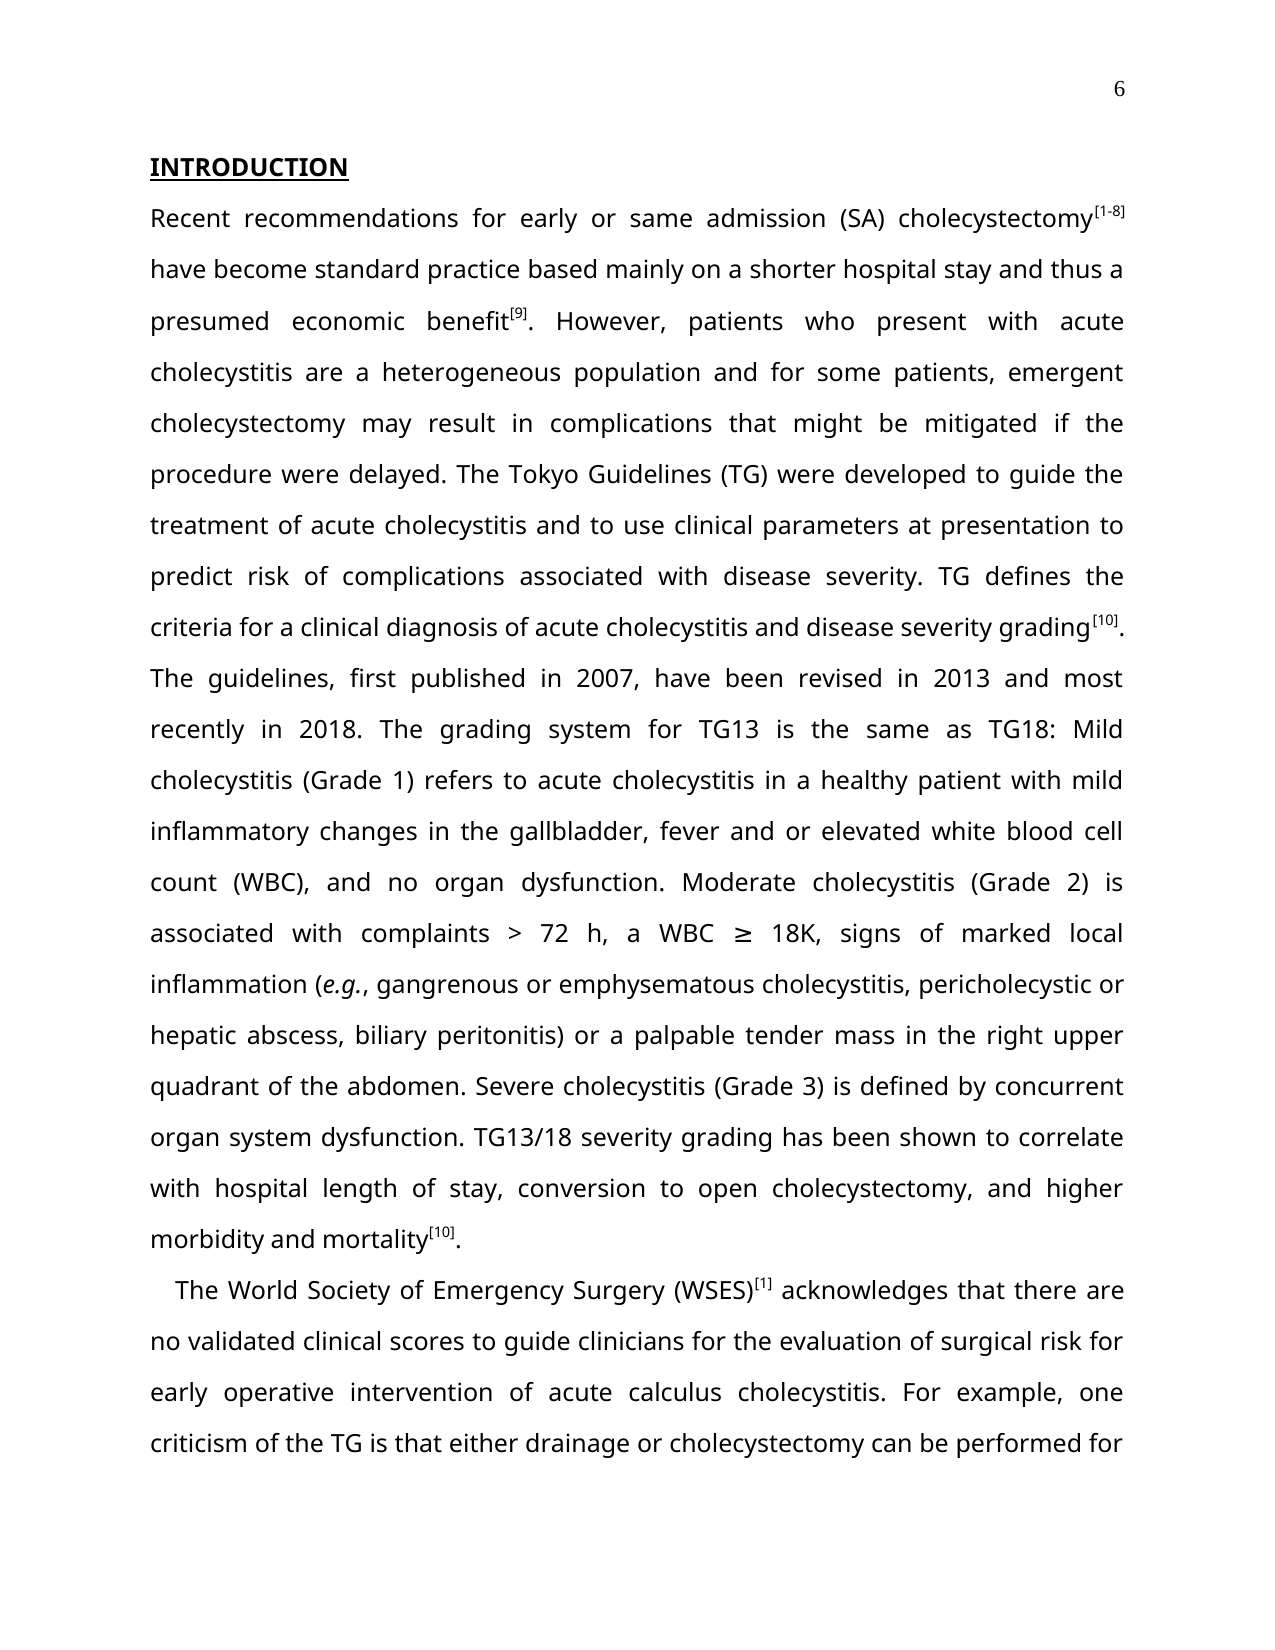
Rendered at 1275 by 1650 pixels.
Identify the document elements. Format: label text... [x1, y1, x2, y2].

text Recent recommendations for early or same admission (SA) cholecystectomy[1-8] have become standard practice based mainly on a shorter hospital stay and thus a presumed economic benefit[9]. However, patients who present with acute cholecystitis are a heterogeneous population and for some patients, emergent cholecystectomy may result in complications that might be mitigated if the procedure were delayed. The Tokyo Guidelines (TG) were developed to guide the treatment of acute cholecystitis and to use clinical parameters at presentation to predict risk of complications associated with disease severity. TG defines the criteria for a clinical diagnosis of acute cholecystitis and disease severity grading[10]. The guidelines, first published in 2007, have been revised in 2013 and most recently in 2018. The grading system for TG13 is the same as TG18: Mild cholecystitis (Grade 1) refers to acute cholecystitis in a healthy patient with mild inflammatory changes in the gallbladder, fever and or elevated white blood cell count (WBC), and no organ dysfunction. Moderate cholecystitis (Grade 2) is associated with complaints > 72 h, a WBC ≥ 18K, signs of marked local inflammation (e.g., gangrenous or emphysematous cholecystitis, pericholecystic or hepatic abscess, biliary peritonitis) or a palpable tender mass in the right upper quadrant of the abdomen. Severe cholecystitis (Grade 3) is defined by concurrent organ system dysfunction. TG13/18 severity grading has been shown to correlate with hospital length of stay, conversion to open cholecystectomy, and higher morbidity and mortality[10]. [150, 201, 1125, 1256]
text INTRODUCTION [150, 150, 1125, 184]
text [150, 1273, 1125, 1460]
